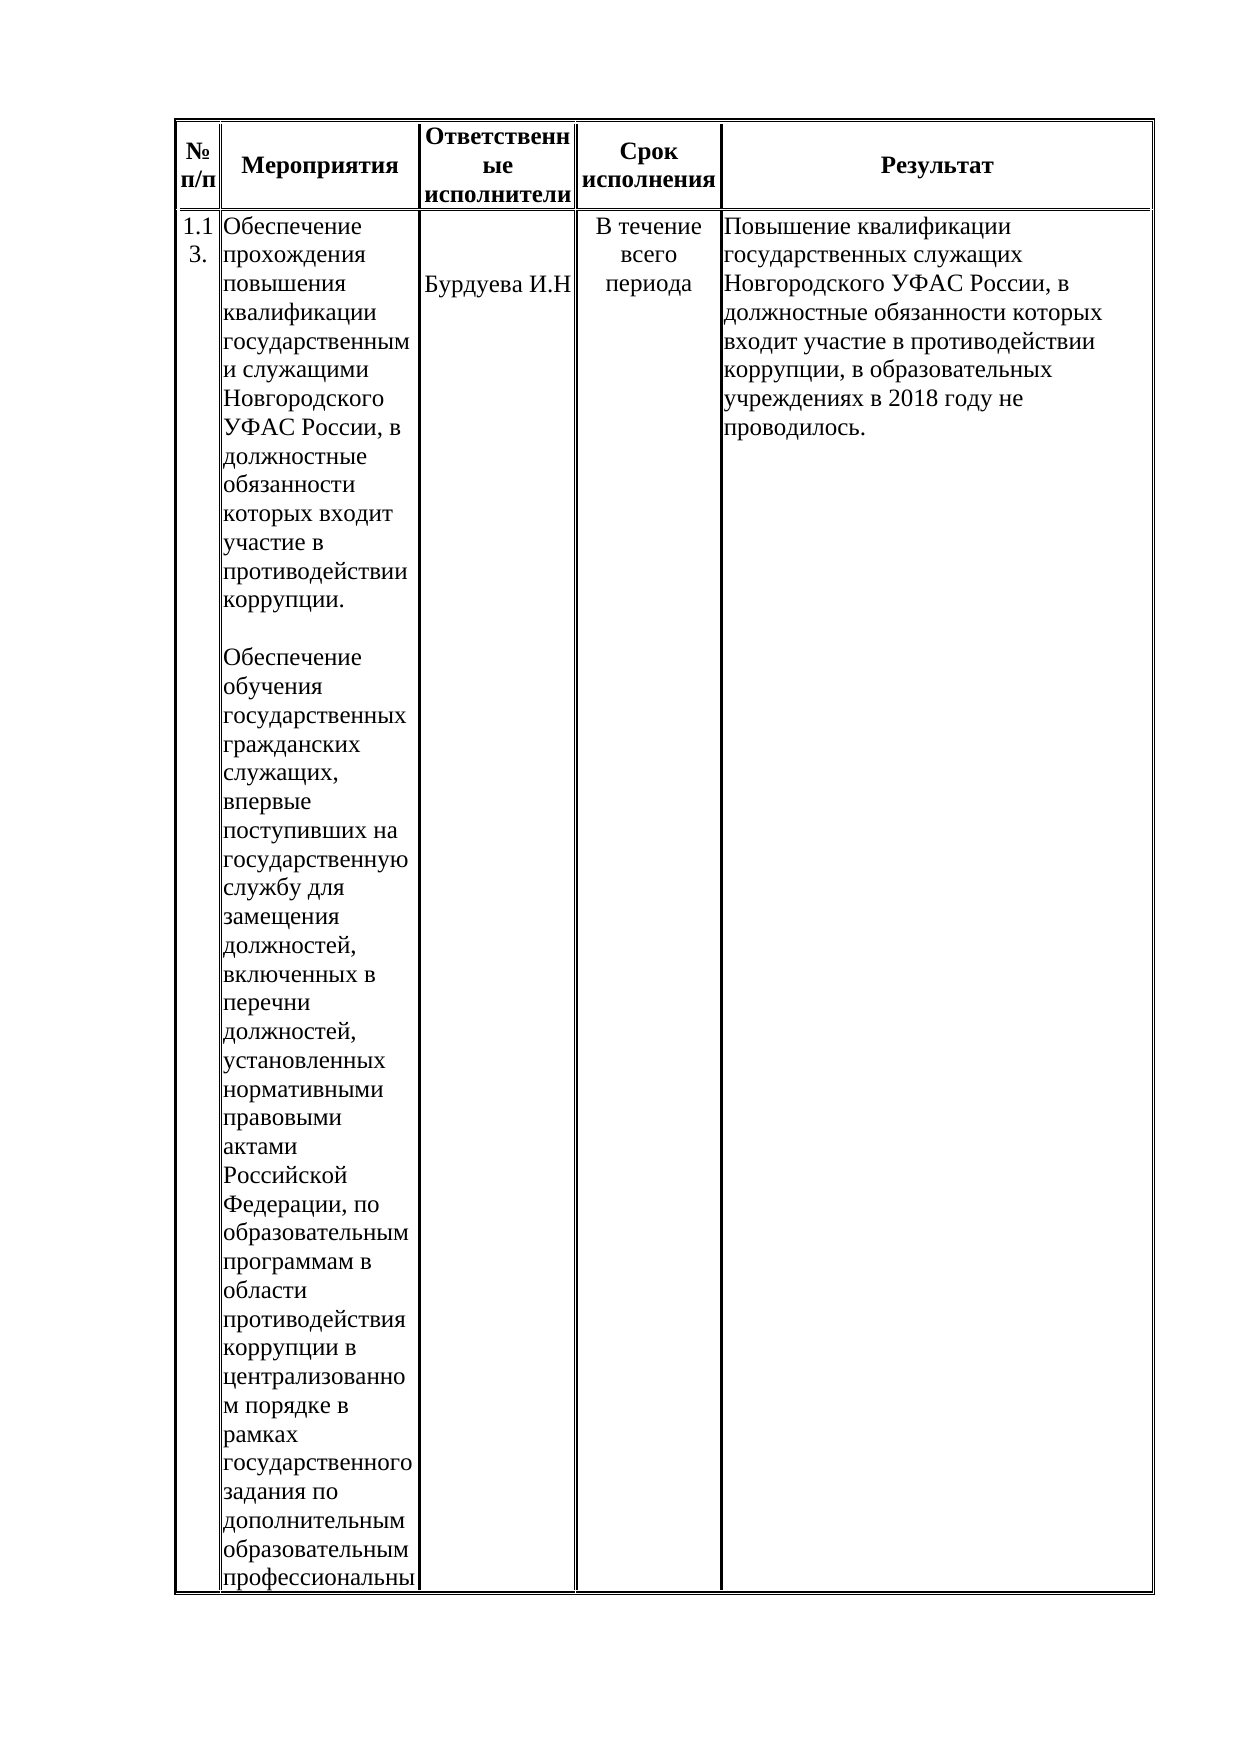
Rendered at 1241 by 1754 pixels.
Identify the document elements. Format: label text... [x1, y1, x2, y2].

table_header № п/п [177, 122, 221, 208]
table_header Ответственные исполнители [419, 120, 576, 208]
table_header Срок исполнения [576, 122, 721, 208]
table_header Мероприятия [221, 122, 419, 208]
table_cell 1.13. [176, 208, 221, 1591]
table_cell Бурдуева И.Н [419, 208, 576, 1591]
table_header Результат [721, 122, 1152, 208]
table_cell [721, 208, 1153, 1591]
table_cell В течение всего периода [576, 211, 721, 1591]
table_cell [221, 211, 419, 1591]
